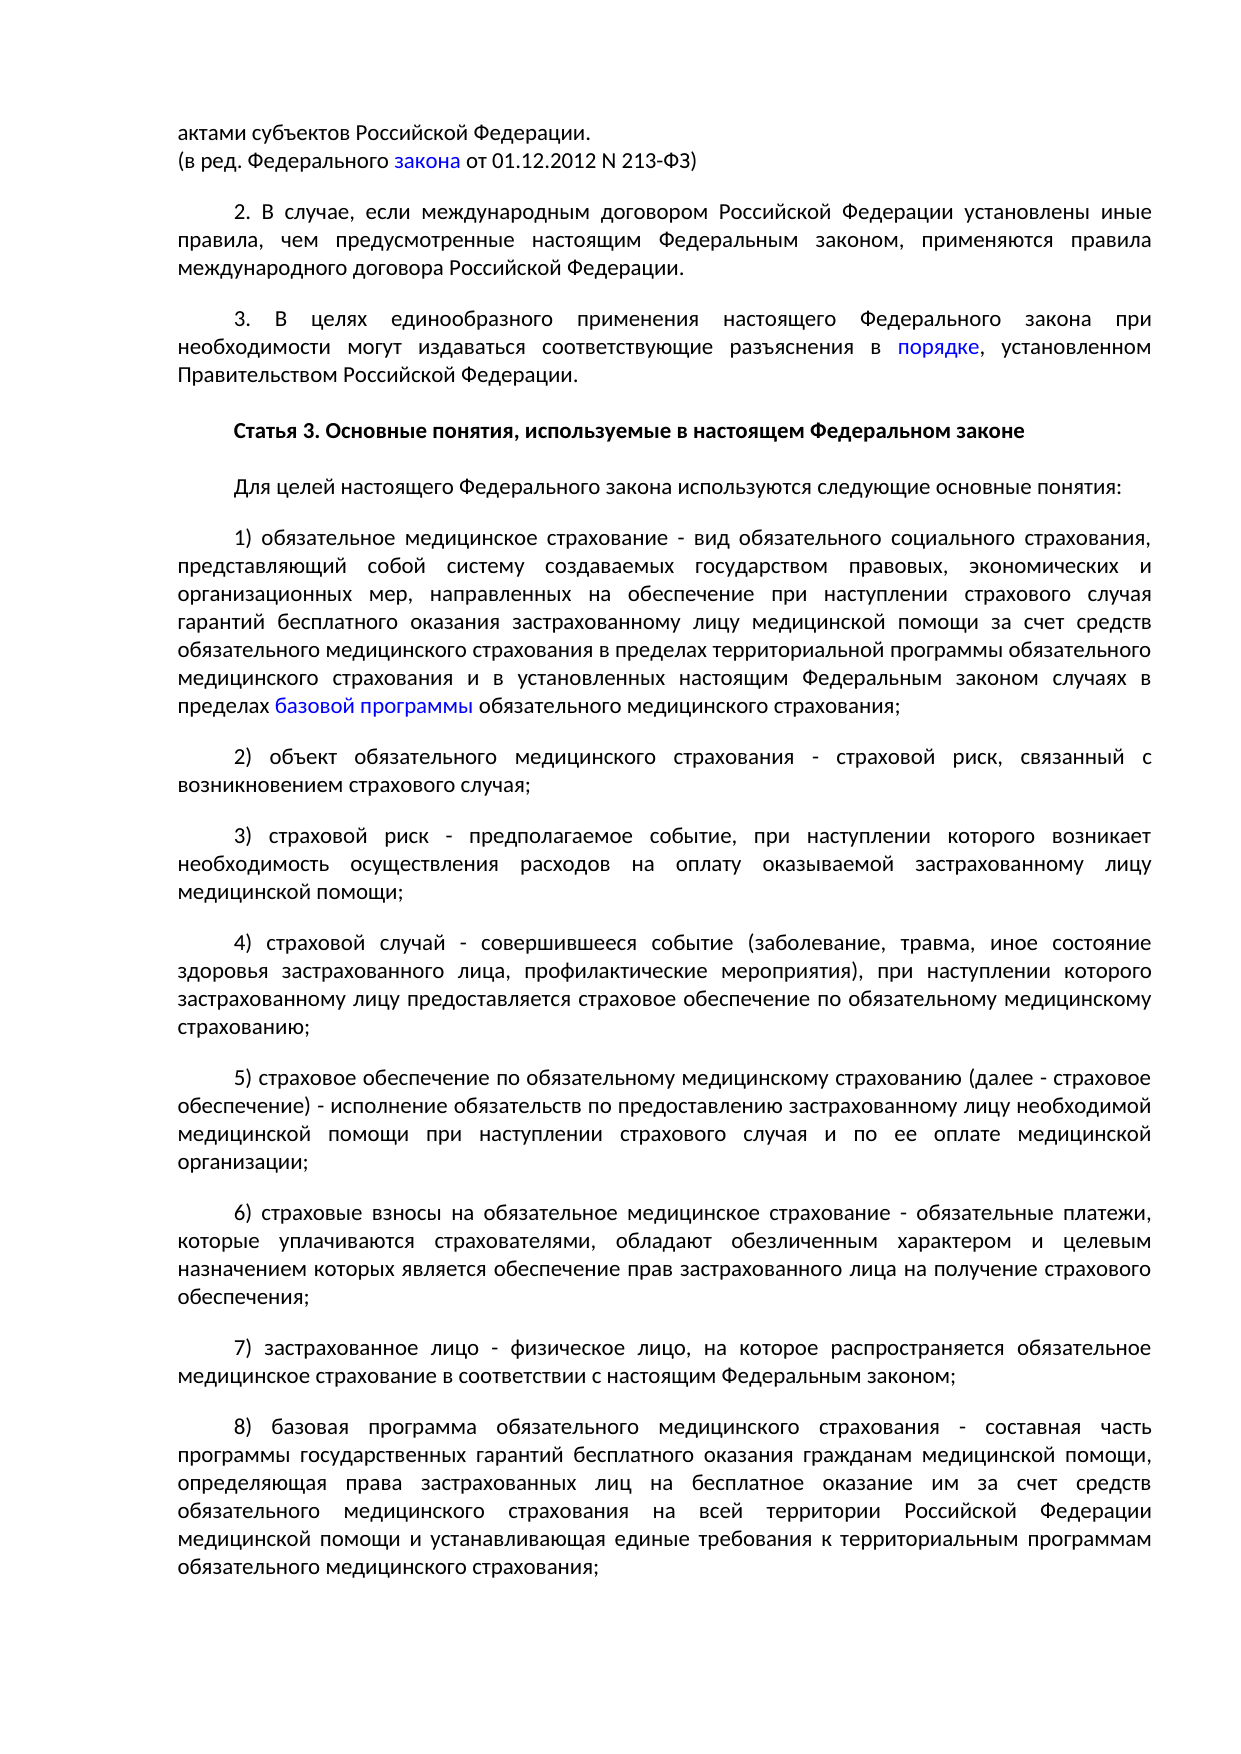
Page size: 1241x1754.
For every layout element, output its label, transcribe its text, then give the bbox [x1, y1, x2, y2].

text Для целей настоящего Федерального закона используются следующие основные понятия: [177, 472, 1152, 500]
text 8) базовая программа обязательного медицинского страхования - составная часть программы государственных гарантий бесплатного оказания гражданам медицинской помощи, определяющая права застрахованных лиц на бесплатное оказание им за счет средств обязательного медицинского страхования на всей территории Российской Федерации медицинской помощи и устанавливающая единые требования к территориальным программам обязательного медицинского страхования; [177, 1412, 1152, 1580]
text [177, 118, 1152, 146]
text (в ред. Федерального закона от 01.12.2012 N 213-ФЗ) [177, 146, 1152, 174]
text 5) страховое обеспечение по обязательному медицинскому страхованию (далее - страховое обеспечение) - исполнение обязательств по предоставлению застрахованному лицу необходимой медицинской помощи при наступлении страхового случая и по ее оплате медицинской организации; [177, 1063, 1152, 1175]
text 2. В случае, если международным договором Российской Федерации установлены иные правила, чем предусмотренные настоящим Федеральным законом, применяются правила международного договора Российской Федерации. [177, 197, 1152, 281]
title Статья 3. Основные понятия, используемые в настоящем Федеральном законе [177, 416, 1152, 444]
text 3) страховой риск - предполагаемое событие, при наступлении которого возникает необходимость осуществления расходов на оплату оказываемой застрахованному лицу медицинской помощи; [177, 821, 1152, 905]
text 2) объект обязательного медицинского страхования - страховой риск, связанный с возникновением страхового случая; [177, 742, 1152, 798]
text 3. В целях единообразного применения настоящего Федерального закона при необходимости могут издаваться соответствующие разъяснения в порядке, установленном Правительством Российской Федерации. [177, 304, 1152, 388]
text 6) страховые взносы на обязательное медицинское страхование - обязательные платежи, которые уплачиваются страхователями, обладают обезличенным характером и целевым назначением которых является обеспечение прав застрахованного лица на получение страхового обеспечения; [177, 1198, 1152, 1310]
text 1) обязательное медицинское страхование - вид обязательного социального страхования, представляющий собой систему создаваемых государством правовых, экономических и организационных мер, направленных на обеспечение при наступлении страхового случая гарантий бесплатного оказания застрахованному лицу медицинской помощи за счет средств обязательного медицинского страхования в пределах территориальной программы обязательного медицинского страхования и в установленных настоящим Федеральным законом случаях в пределах базовой программы обязательного медицинского страхования; [177, 523, 1152, 719]
text 7) застрахованное лицо - физическое лицо, на которое распространяется обязательное медицинское страхование в соответствии с настоящим Федеральным законом; [177, 1333, 1152, 1389]
text 4) страховой случай - совершившееся событие (заболевание, травма, иное состояние здоровья застрахованного лица, профилактические мероприятия), при наступлении которого застрахованному лицу предоставляется страховое обеспечение по обязательному медицинскому страхованию; [177, 928, 1152, 1040]
